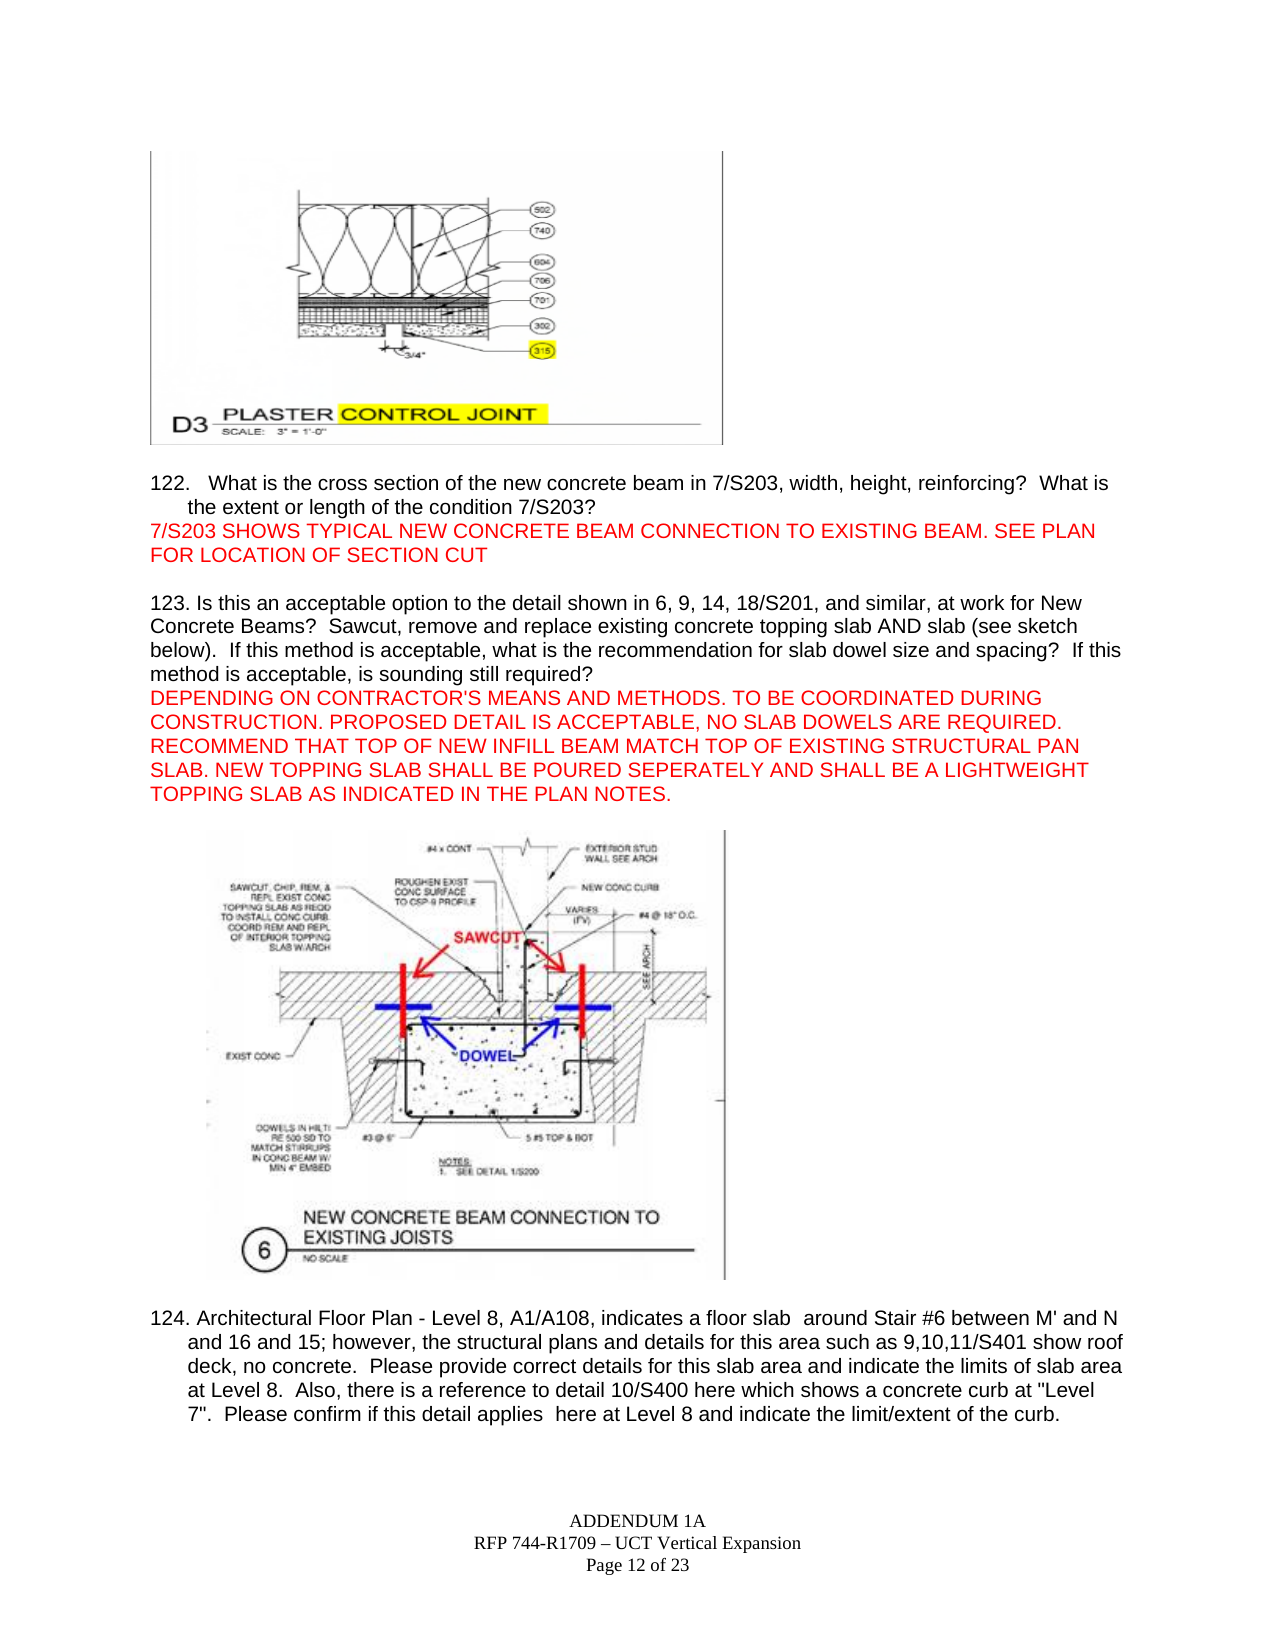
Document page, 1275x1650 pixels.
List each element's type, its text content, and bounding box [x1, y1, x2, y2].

text 7/S203 SHOWS TYPICAL NEW CONCRETE BEAM CONNECTION TO EXISTING BEAM. SEE PLAN FOR LOCATION OF SECTION CUT [150, 518, 1125, 566]
picture [206, 830, 729, 1280]
picture [150, 150, 724, 445]
text 122. What is the cross section of the new concrete beam in 7/S203, width, height, reinforcing? What is the extent or length of the condition 7/S203? [150, 471, 1125, 518]
text 123. Is this an acceptable option to the detail shown in 6, 9, 14, 18/S201, and similar, at work for New Concrete Beams? Sawcut, remove and replace existing concrete topping slab AND slab (see sketch below). If this method is acceptable, what is the recommendation for slab dowel size and spacing? If this method is acceptable, is sounding still required? [150, 590, 1125, 686]
text 124. Architectural Floor Plan - Level 8, A1/A108, indicates a floor slab around Stair #6 between M' and N and 16 and 15; however, the structural plans and details for this area such as 9,10,11/S401 show roof deck, no concrete. Please provide correct details for this slab area and indicate the limits of slab area at Level 8. Also, there is a reference to detail 10/S400 here which shows a concrete curb at "Level 7". Please confirm if this detail applies here at Level 8 and indicate the limit/extent of the curb. [150, 1306, 1125, 1426]
text DEPENDING ON CONTRACTOR'S MEANS AND METHODS. TO BE COORDINATED DURING CONSTRUCTION. PROPOSED DETAIL IS ACCEPTABLE, NO SLAB DOWELS ARE REQUIRED. RECOMMEND THAT TOP OF NEW INFILL BEAM MATCH TOP OF EXISTING STRUCTURAL PAN SLAB. NEW TOPPING SLAB SHALL BE POURED SEPERATELY AND SHALL BE A LIGHTWEIGHT TOPPING SLAB AS INDICATED IN THE PLAN NOTES. [150, 686, 1125, 806]
